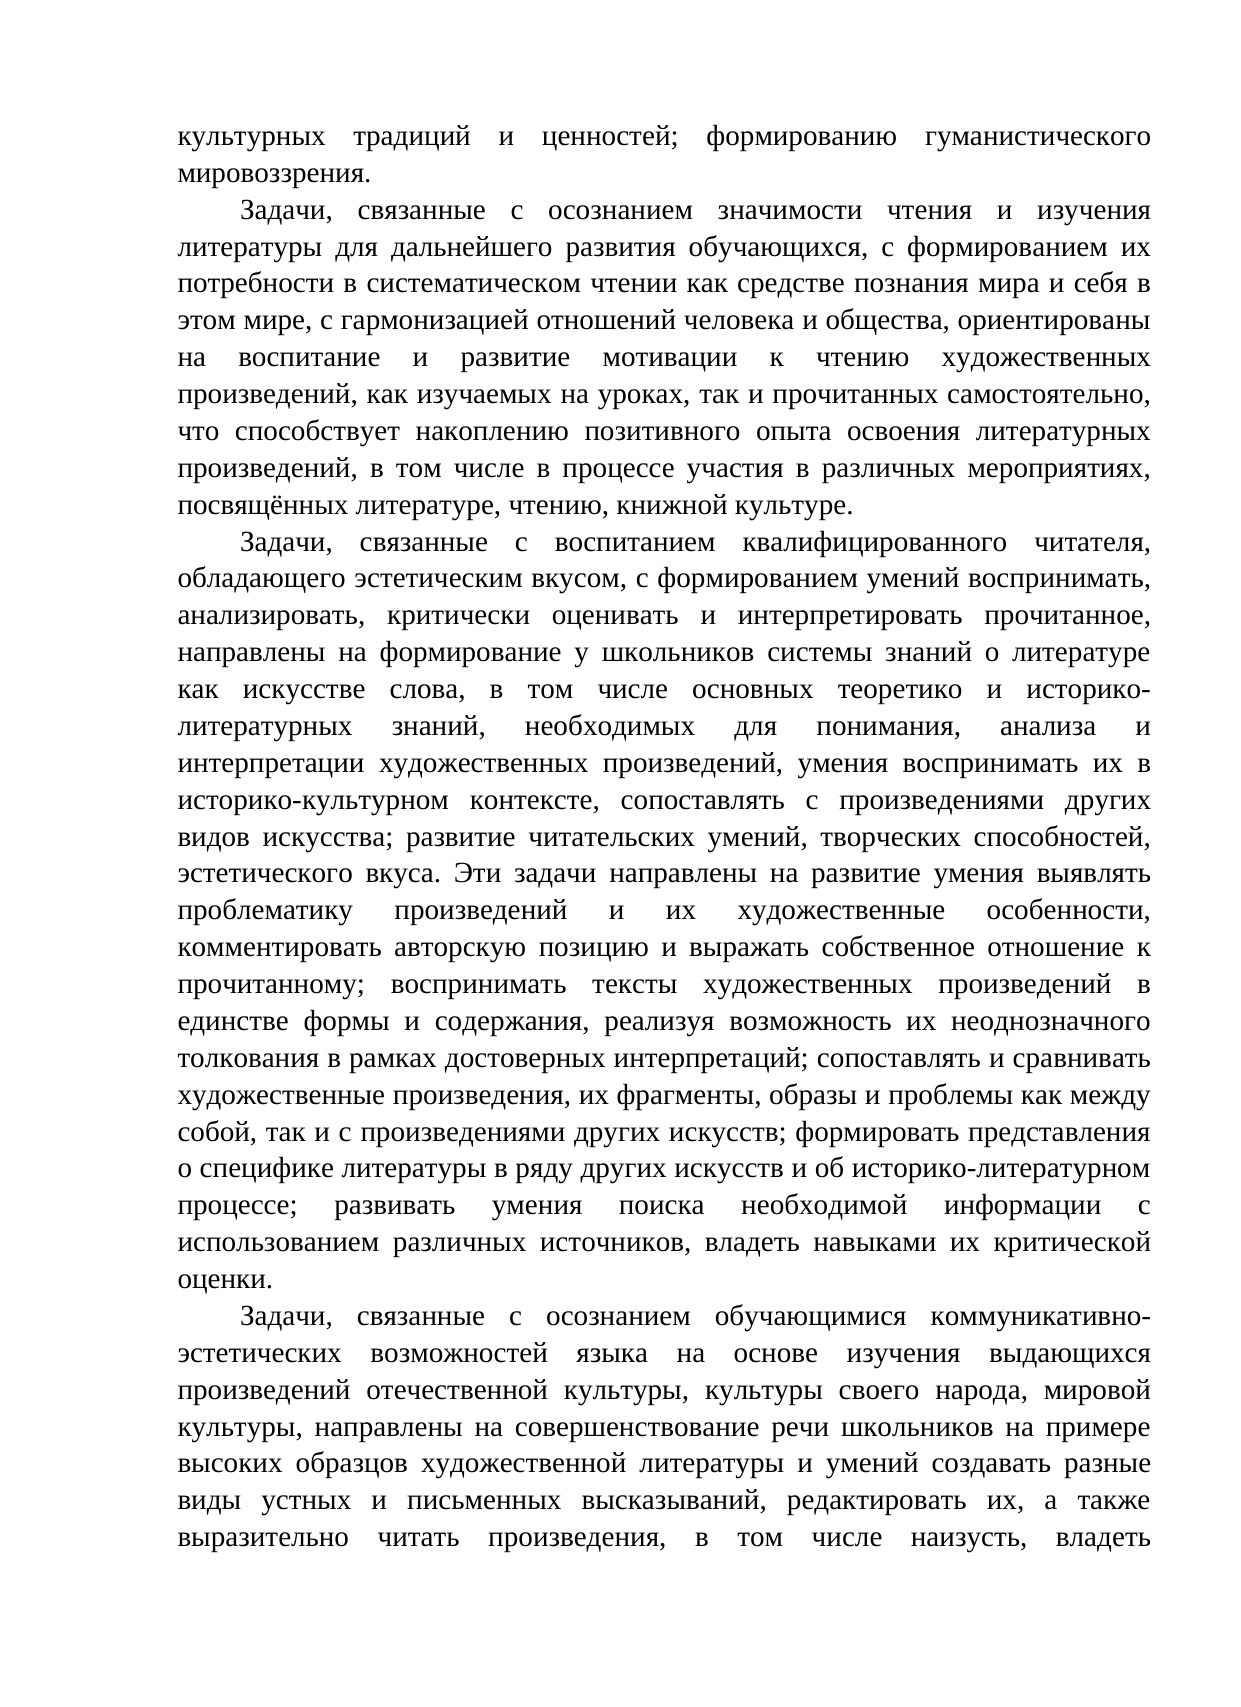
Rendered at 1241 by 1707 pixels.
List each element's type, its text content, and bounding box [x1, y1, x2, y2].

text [177, 1298, 1152, 1553]
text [177, 118, 1152, 188]
text Задачи, связанные с воспитанием квалифицированного читателя, обладающего эстетическим вкусом, с формированием умений воспринимать, анализировать, критически оценивать и интерпретировать прочитанное, направлены на формирование у школьников системы знаний о литературе как искусстве слова, в том числе основных теоретико и историко-литературных знаний, необходимых для понимания, анализа и интерпретации художественных произведений, умения воспринимать их в историко-культурном контексте, сопоставлять с произведениями других видов искусства; развитие читательских умений, творческих способностей, эстетического вкуса. Эти задачи направлены на развитие умения выявлять проблематику произведений и их художественные особенности, комментировать авторскую позицию и выражать собственное отношение к прочитанному; воспринимать тексты художественных произведений в единстве формы и содержания, реализуя возможность их неоднозначного толкования в рамках достоверных интерпретаций; сопоставлять и сравнивать художественные произведения, их фрагменты, образы и проблемы как между собой, так и с произведениями других искусств; формировать представления о специфике литературы в ряду других искусств и об историко-литературном процессе; развивать умения поиска необходимой информации с использованием различных источников, владеть навыками их критической оценки. [177, 524, 1152, 1295]
text Задачи, связанные с осознанием значимости чтения и изучения литературы для дальнейшего развития обучающихся, с формированием их потребности в систематическом чтении как средстве познания мира и себя в этом мире, с гармонизацией отношений человека и общества, ориентированы на воспитание и развитие мотивации к чтению художественных произведений, как изучаемых на уроках, так и прочитанных самостоятельно, что способствует накоплению позитивного опыта освоения литературных произведений, в том числе в процессе участия в различных мероприятиях, посвящённых литературе, чтению, книжной культуре. [177, 192, 1152, 520]
